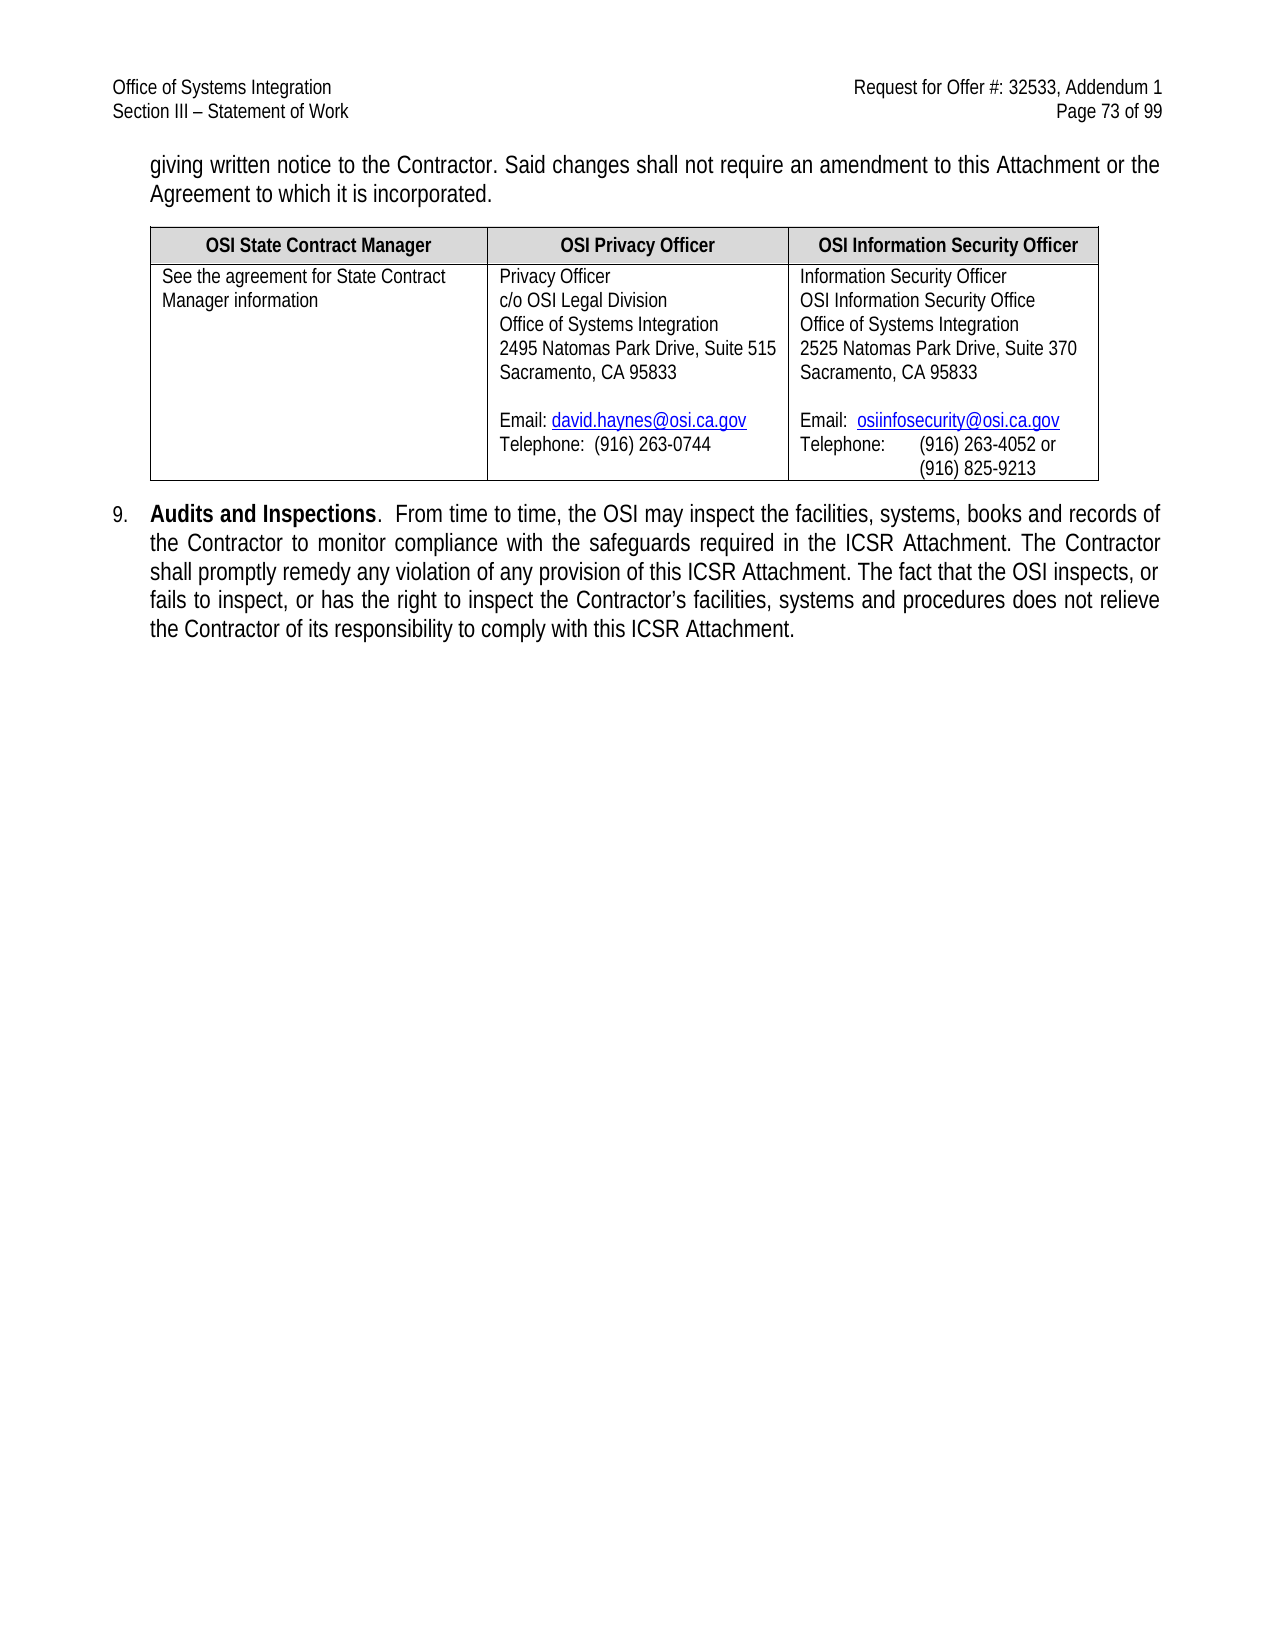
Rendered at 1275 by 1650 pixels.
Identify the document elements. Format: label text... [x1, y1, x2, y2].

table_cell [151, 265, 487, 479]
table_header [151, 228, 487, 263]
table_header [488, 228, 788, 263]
list Audits and Inspections. From time to time, the OSI may inspect the facilities, systems, books and records of the Contractor to monitor compliance with the safeguards required in the ICSR Attachment. The Contractor shall promptly remedy any violation of any provision of this ICSR Attachment. The fact that the OSI inspects, or fails to inspect, or has the right to inspect the Contractor’s facilities, systems and procedures does not relieve the Contractor of its responsibility to comply with this ICSR Attachment. [112, 499, 1162, 642]
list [112, 150, 1162, 207]
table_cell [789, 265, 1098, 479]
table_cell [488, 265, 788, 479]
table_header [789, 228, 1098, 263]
